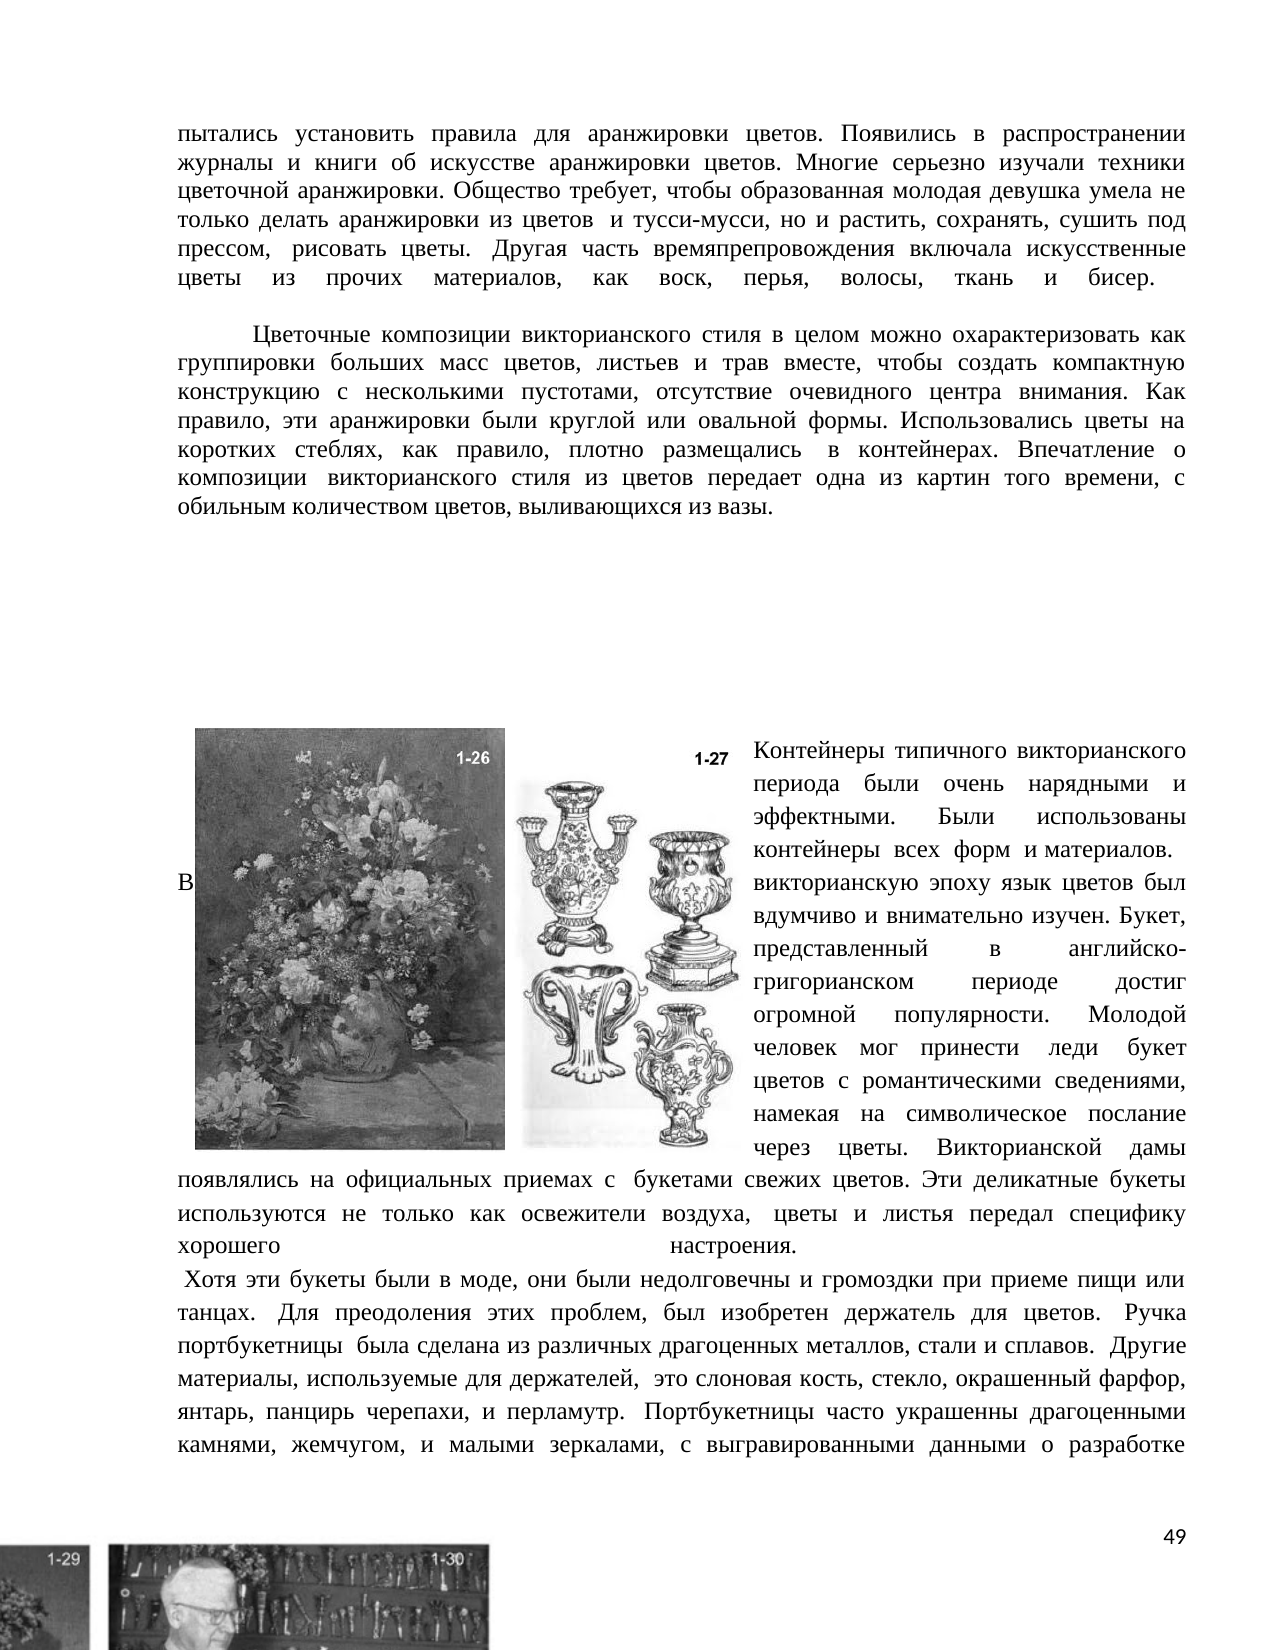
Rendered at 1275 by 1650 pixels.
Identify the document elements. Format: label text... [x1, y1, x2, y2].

text Цветочные композиции викторианского стиля в целом можно охарактеризовать как группировки больших масс цветов, листьев и трав вместе, чтобы создать компактную конструкцию с несколькими пустотами, отсутствие очевидного центра внимания. Как правило, эти аранжировки были круглой или овальной формы. Использовались цветы на коротких стеблях, как правило, плотно размещались в контейнерах. Впечатление о композиции викторианского стиля из цветов передает одна из картин того времени, с обильным количеством цветов, выливающихся из вазы. [177, 319, 1186, 520]
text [177, 735, 1186, 1457]
picture [0, 1525, 516, 1650]
picture [195, 728, 754, 735]
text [177, 118, 1186, 319]
